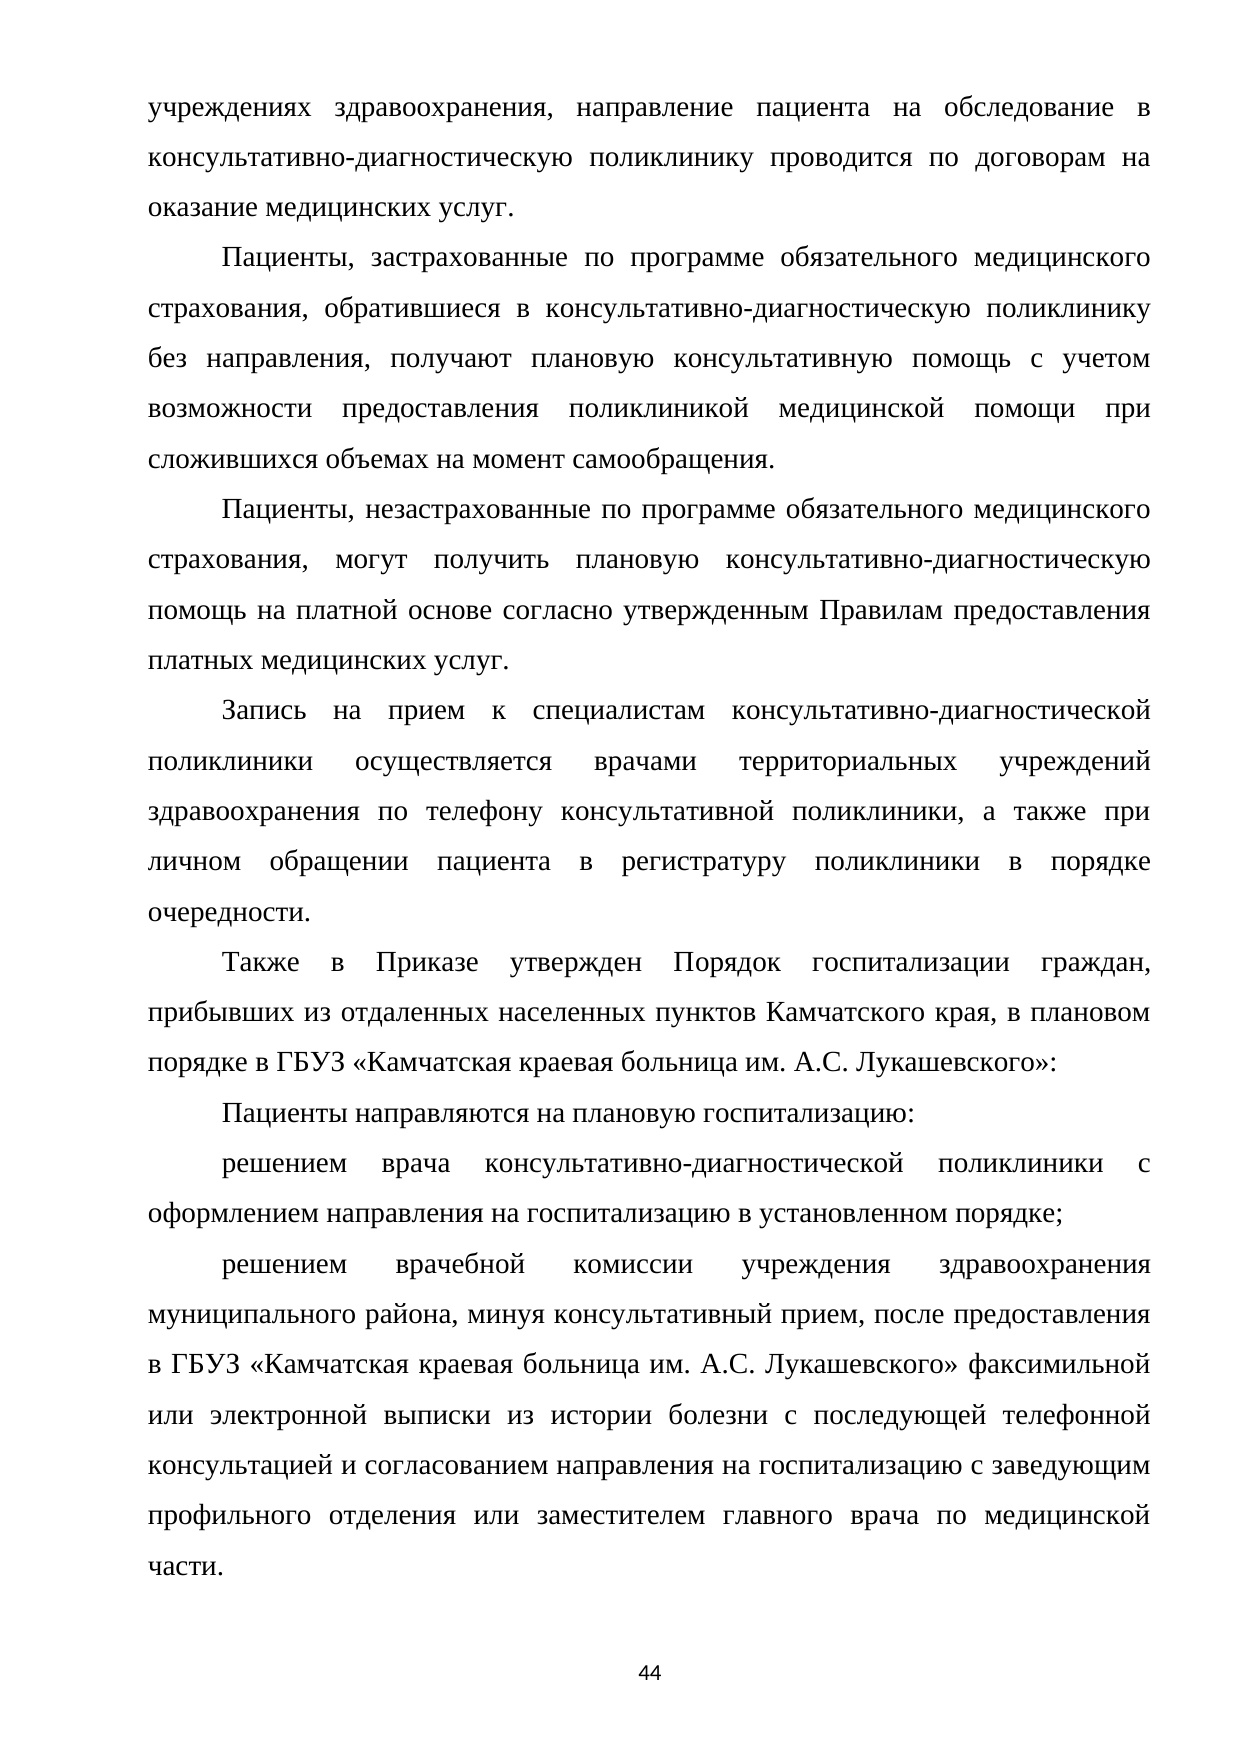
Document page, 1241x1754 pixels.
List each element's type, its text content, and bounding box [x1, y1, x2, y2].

text Запись на прием к специалистам консультативно-диагностической поликлиники осуществляется врачами территориальных учреждений здравоохранения по телефону консультативной поликлиники, а также при личном обращении пациента в регистратуру поликлиники в порядке очередности. [148, 692, 1152, 927]
text решением врача консультативно-диагностической поликлиники с оформлением направления на госпитализацию в установленном порядке; [148, 1145, 1152, 1229]
text Пациенты, застрахованные по программе обязательного медицинского страхования, обратившиеся в консультативно-диагностическую поликлинику без направления, получают плановую консультативную помощь с учетом возможности предоставления поликлиникой медицинской помощи при сложившихся объемах на момент самообращения. [148, 239, 1152, 474]
text Также в Приказе утвержден Порядок госпитализации граждан, прибывших из отдаленных населенных пунктов Камчатского края, в плановом порядке в ГБУЗ «Камчатская краевая больница им. А.С. Лукашевского»: [148, 944, 1152, 1078]
text Пациенты направляются на плановую госпитализацию: [148, 1095, 1152, 1128]
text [148, 89, 1152, 223]
text Пациенты, незастрахованные по программе обязательного медицинского страхования, могут получить плановую консультативно-диагностическую помощь на платной основе согласно утвержденным Правилам предоставления платных медицинских услуг. [148, 491, 1152, 676]
text решением врачебной комиссии учреждения здравоохранения муниципального района, минуя консультативный прием, после предоставления в ГБУЗ «Камчатская краевая больница им. А.С. Лукашевского» факсимильной или электронной выписки из истории болезни с последующей телефонной консультацией и согласованием направления на госпитализацию с заведующим профильного отделения или заместителем главного врача по медицинской части. [148, 1246, 1152, 1581]
